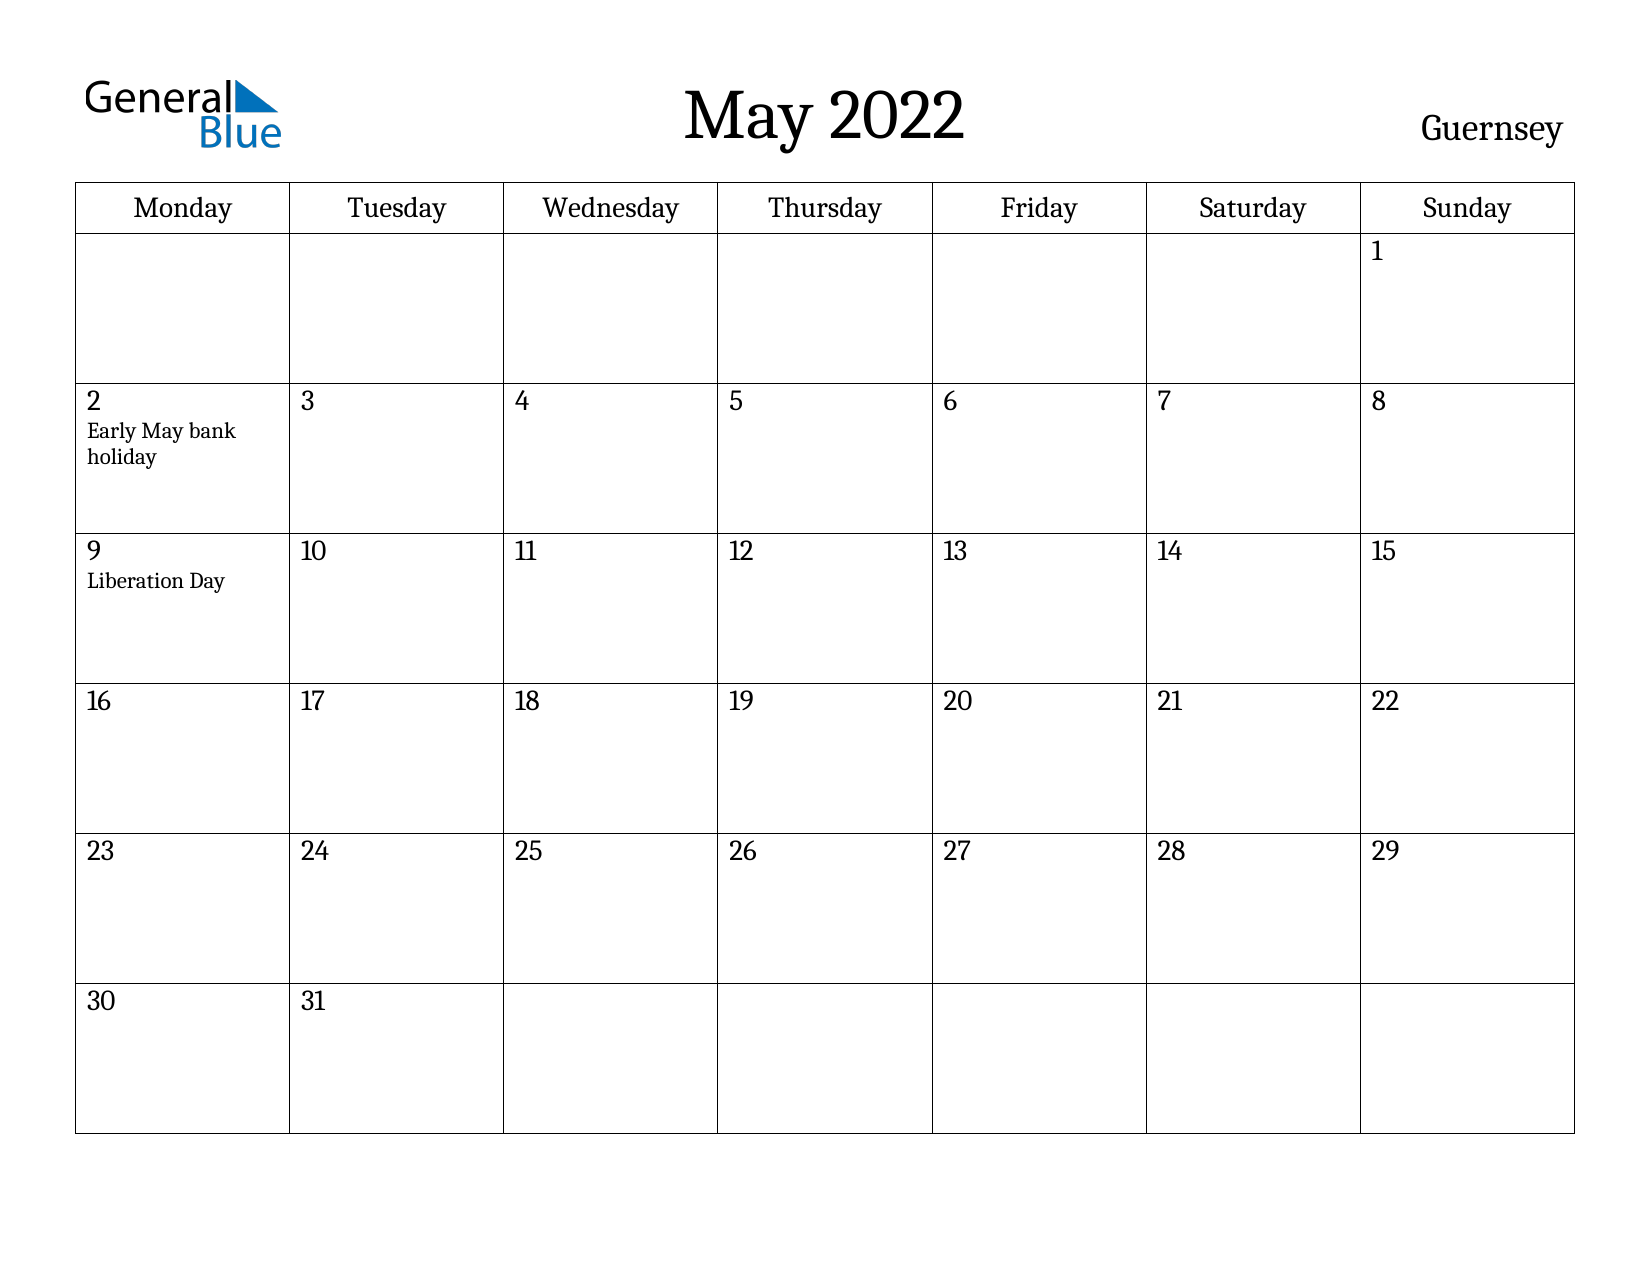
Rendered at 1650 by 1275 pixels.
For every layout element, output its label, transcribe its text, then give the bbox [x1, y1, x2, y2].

table_cell 20 [933, 684, 1146, 717]
table_cell [290, 417, 503, 533]
table_cell 17 [290, 684, 503, 717]
table_cell [504, 267, 717, 383]
table_cell [76, 868, 289, 983]
table_cell Saturday [1147, 183, 1360, 233]
table_cell [504, 717, 717, 833]
table_cell [290, 868, 503, 983]
table_cell [718, 717, 932, 833]
table_cell [290, 1018, 503, 1133]
table_cell [1147, 717, 1360, 833]
table_cell [718, 234, 932, 267]
table_cell [1361, 1018, 1574, 1133]
table_cell [504, 234, 717, 267]
table_cell [1361, 417, 1574, 533]
table_cell [1147, 567, 1360, 683]
table_cell [933, 267, 1146, 383]
table_cell 18 [504, 684, 717, 717]
table_cell Friday [933, 183, 1146, 233]
table_cell 7 [1147, 384, 1360, 417]
table_cell 28 [1147, 834, 1360, 867]
table_cell [933, 984, 1146, 1017]
table_cell [1147, 868, 1360, 983]
table_cell [1361, 717, 1574, 833]
table_cell [76, 1018, 289, 1133]
table_cell [1147, 984, 1360, 1017]
table_cell 26 [718, 834, 932, 867]
table_cell [504, 567, 717, 683]
table_cell 21 [1147, 684, 1360, 717]
table_cell [718, 984, 932, 1017]
table_cell [290, 234, 503, 267]
table_cell [933, 234, 1146, 267]
table_cell 27 [933, 834, 1146, 867]
table_cell 5 [718, 384, 932, 417]
table_cell 14 [1147, 534, 1360, 567]
table_header May 2022 [504, 75, 1146, 182]
table_cell Monday [76, 183, 289, 233]
table_cell Sunday [1361, 183, 1574, 233]
table_cell 4 [504, 384, 717, 417]
table_cell [290, 567, 503, 683]
table_cell [933, 1018, 1146, 1133]
table_cell [718, 267, 932, 383]
table_cell [76, 267, 289, 383]
table_cell 19 [718, 684, 932, 717]
table_cell 12 [718, 534, 932, 567]
table_cell 22 [1361, 684, 1574, 717]
table_cell 10 [290, 534, 503, 567]
table_cell [1361, 267, 1574, 383]
table_cell [76, 234, 289, 267]
table_cell 8 [1361, 384, 1574, 417]
table_cell Liberation Day [76, 567, 289, 683]
table_cell [1147, 417, 1360, 533]
table_cell 2 [76, 384, 289, 417]
table_cell 24 [290, 834, 503, 867]
table_cell 30 [76, 984, 289, 1017]
table_cell 16 [76, 684, 289, 717]
table_cell 13 [933, 534, 1146, 567]
table_cell Early May bank holiday [76, 417, 289, 533]
picture [86, 80, 281, 148]
table_cell 9 [76, 534, 289, 567]
table_cell [718, 868, 932, 983]
table_cell 1 [1361, 234, 1574, 267]
table_cell [718, 1018, 932, 1133]
table_cell 29 [1361, 834, 1574, 867]
table_cell Tuesday [290, 183, 503, 233]
table_cell [1361, 567, 1574, 683]
table_cell [1147, 1018, 1360, 1133]
table_cell [504, 1018, 717, 1133]
table_header [76, 75, 503, 182]
table_cell [933, 717, 1146, 833]
table_cell [1147, 267, 1360, 383]
table_cell [718, 417, 932, 533]
table_cell Wednesday [504, 183, 717, 233]
table_cell [504, 868, 717, 983]
table_cell 31 [290, 984, 503, 1017]
table_cell 11 [504, 534, 717, 567]
table_cell Thursday [718, 183, 932, 233]
table_cell [933, 567, 1146, 683]
table_cell [290, 717, 503, 833]
table_cell [933, 417, 1146, 533]
table_header Guernsey [1146, 75, 1574, 182]
table_cell 6 [933, 384, 1146, 417]
table_cell 23 [76, 834, 289, 867]
table_cell [1147, 234, 1360, 267]
table_cell [76, 717, 289, 833]
table_cell [504, 417, 717, 533]
table_cell [933, 868, 1146, 983]
table_cell 3 [290, 384, 503, 417]
table_cell [504, 984, 717, 1017]
table_cell 25 [504, 834, 717, 867]
table_cell [1361, 868, 1574, 983]
table_cell [1361, 984, 1574, 1017]
table_cell [290, 267, 503, 383]
table_cell [718, 567, 932, 683]
table_cell 15 [1361, 534, 1574, 567]
